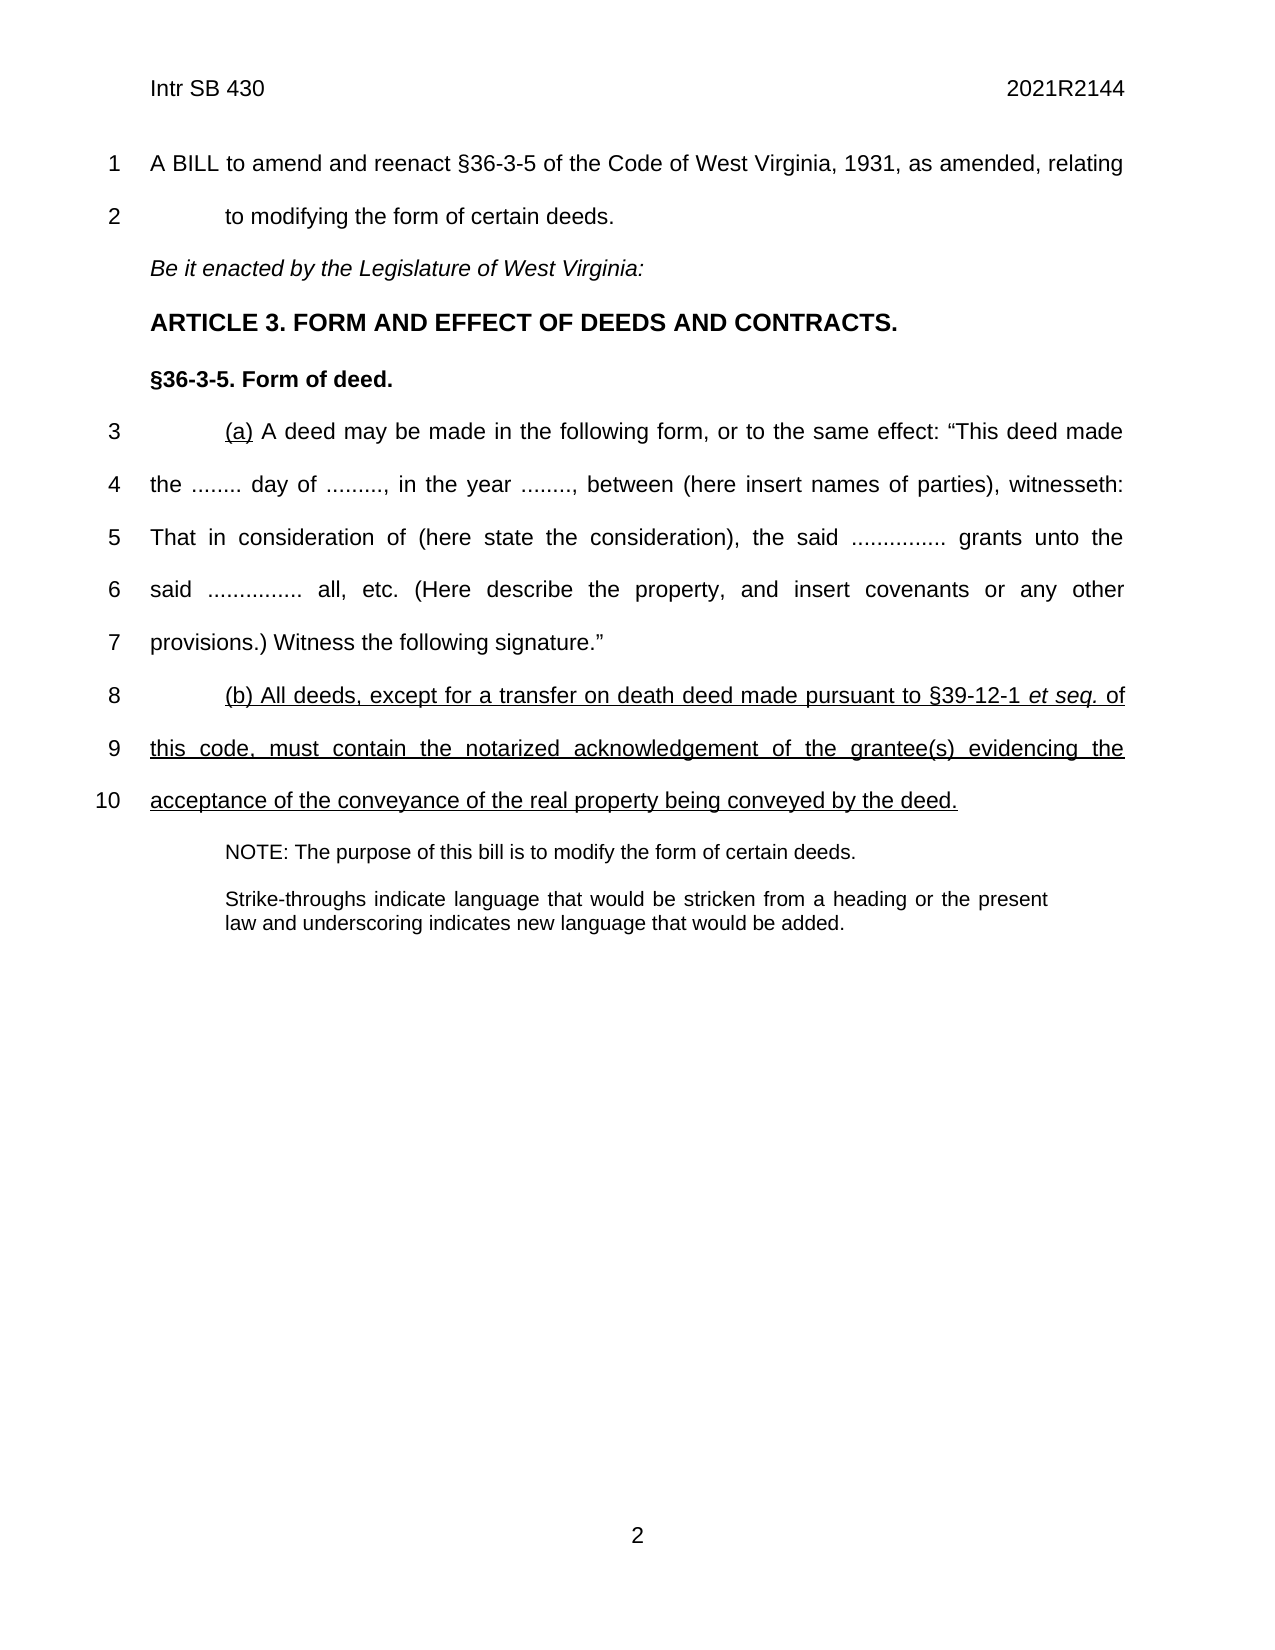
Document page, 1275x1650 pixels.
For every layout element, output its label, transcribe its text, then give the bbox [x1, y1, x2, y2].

text Strike-throughs indicate language that would be stricken from a heading or the present law and underscoring indicates new language that would be added. [225, 887, 1050, 935]
text Be it enacted by the Legislature of West Virginia: [150, 255, 1125, 282]
text (b) All deeds, except for a transfer on death deed made pursuant to §39-12-1 et seq. of this code, must contain the notarized acknowledgement of the grantee(s) evidencing the acceptance of the conveyance of the real property being conveyed by the deed. [150, 682, 1125, 757]
text (a) A deed may be made in the following form, or to the same effect: “This deed made the ........ day of ........., in the year ........, between (here insert names of parties), witnesseth: That in consideration of (here state the consideration), the said ............... grants unto the said ............... all, etc. (Here describe the property, and insert covenants or any other provisions.) Witness the following signature.” [150, 418, 1125, 656]
subtitle ARTICLE 3. FORM AND EFFECT OF DEEDS AND CONTRACTS. [150, 308, 1125, 337]
title A BILL to amend and reenact §36-3-5 of the Code of West Virginia, 1931, as amended, relating to modifying the form of certain deeds. [150, 150, 1125, 229]
subtitle §36-3-5. Form of deed. [150, 366, 1125, 392]
text (b) All deeds, except for a transfer on death deed made pursuant to §39-12-1 et seq. of this code, must contain the notarized acknowledgement of the grantee(s) evidencing the acceptance of the conveyance of the real property being conveyed by the deed. [150, 759, 1125, 814]
text NOTE: The purpose of this bill is to modify the form of certain deeds. [225, 840, 1050, 864]
